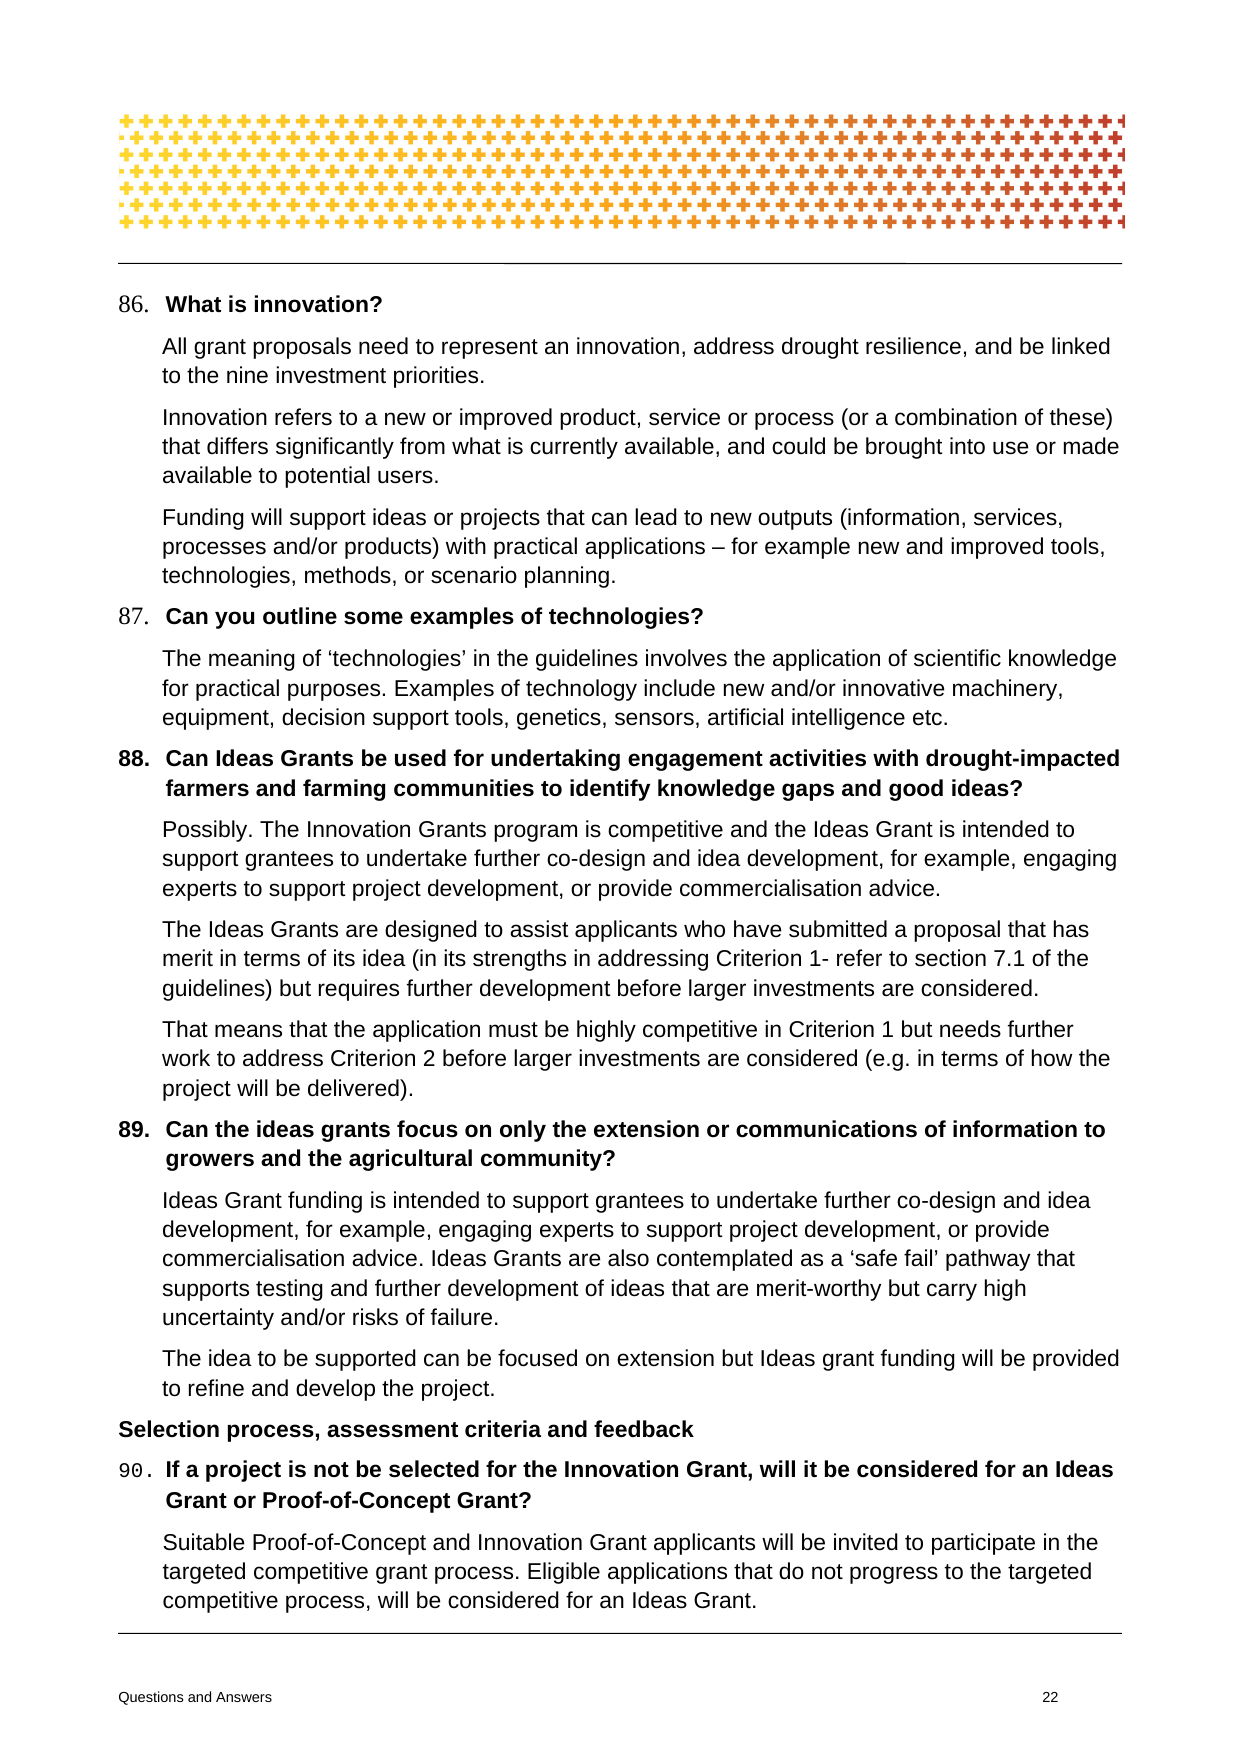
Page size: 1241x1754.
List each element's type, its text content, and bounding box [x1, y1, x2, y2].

text Can you outline some examples of technologies? [118, 601, 1122, 630]
text Funding will support ideas or projects that can lead to new outputs (information, services, processes and/or products) with practical applications – for example new and improved tools, technologies, methods, or scenario planning. [162, 501, 1122, 588]
text The meaning of ‘technologies’ in the guidelines involves the application of scientific knowledge for practical purposes. Examples of technology include new and/or innovative machinery, equipment, decision support tools, genetics, sensors, artificial intelligence etc. [162, 642, 1122, 730]
text Suitable Proof-of-Concept and Innovation Grant applicants will be invited to participate in the targeted competitive grant process. Eligible applications that do not progress to the targeted competitive process, will be considered for an Ideas Grant. [162, 1526, 1122, 1613]
text Ideas Grant funding is intended to support grantees to undertake further co-design and idea development, for example, engaging experts to support project development, or provide commercialisation advice. Ideas Grants are also contemplated as a ‘safe fail’ pathway that supports testing and further development of ideas that are merit-worthy but carry high uncertainty and/or risks of failure. [162, 1184, 1122, 1330]
text What is innovation? [118, 288, 1122, 317]
text Possibly. The Innovation Grants program is competitive and the Ideas Grant is intended to support grantees to undertake further co-design and idea development, for example, engaging experts to support project development, or provide commercialisation advice. [162, 813, 1122, 901]
text The idea to be supported can be focused on extension but Ideas grant funding will be provided to refine and develop the project. [162, 1342, 1122, 1401]
list Selection process, assessment criteria and feedback [118, 1413, 1122, 1442]
text Can the ideas grants focus on only the extension or communications of information to growers and the agricultural community? [118, 1113, 1122, 1172]
text Innovation refers to a new or improved product, service or process (or a combination of these) that differs significantly from what is currently available, and could be brought into use or made available to potential users. [162, 401, 1122, 488]
text That means that the application must be highly competitive in Criterion 1 but needs further work to address Criterion 2 before larger investments are considered (e.g. in terms of how the project will be delivered). [162, 1013, 1122, 1101]
picture [112, 112, 1125, 237]
text Can Ideas Grants be used for undertaking engagement activities with drought-impacted farmers and farming communities to identify knowledge gaps and good ideas? [118, 742, 1122, 801]
text If a project is not be selected for the Innovation Grant, will it be considered for an Ideas Grant or Proof-of-Concept Grant? [118, 1455, 1122, 1513]
text All grant proposals need to represent an innovation, address drought resilience, and be linked to the nine investment priorities. [162, 330, 1122, 388]
text The Ideas Grants are designed to assist applicants who have submitted a proposal that has merit in terms of its idea (in its strengths in addressing Criterion 1- refer to section 7.1 of the guidelines) but requires further development before larger investments are considered. [162, 913, 1122, 1001]
